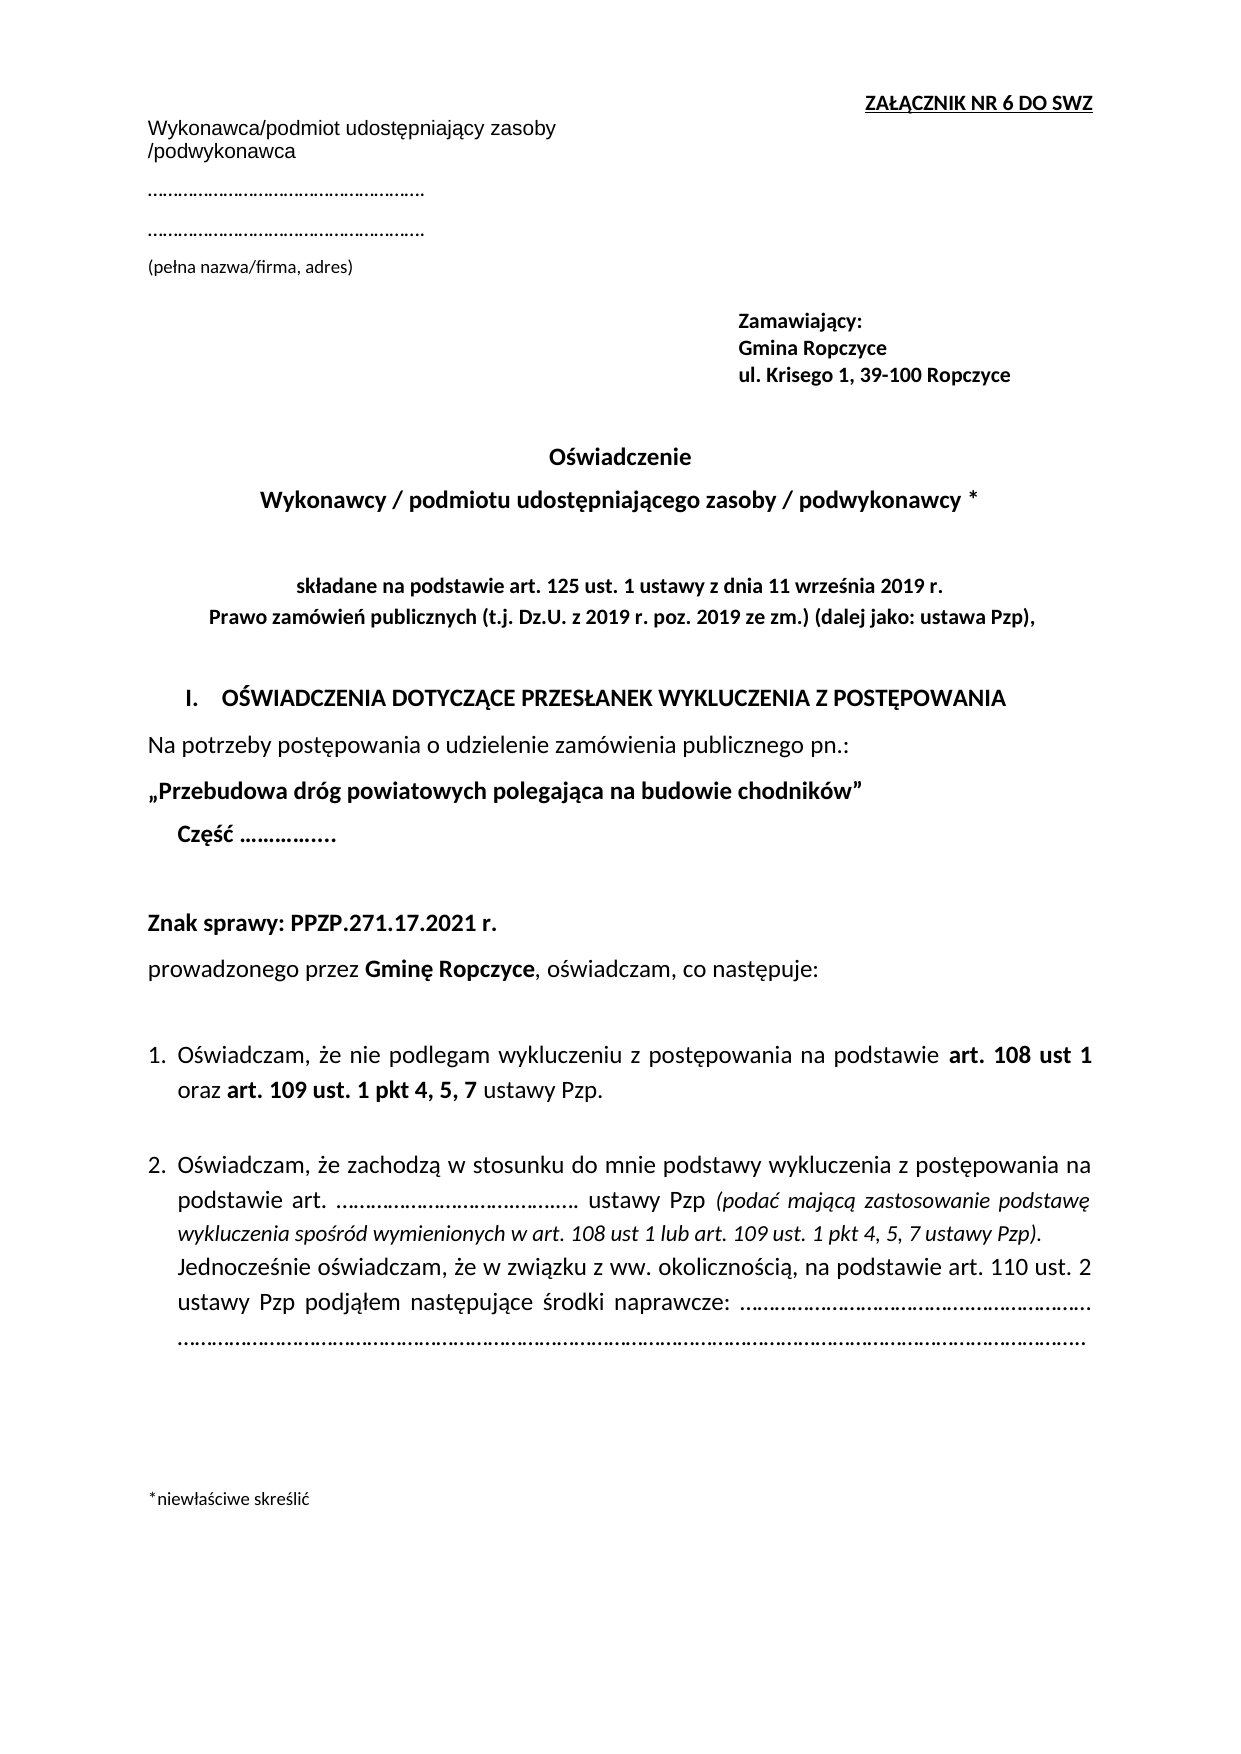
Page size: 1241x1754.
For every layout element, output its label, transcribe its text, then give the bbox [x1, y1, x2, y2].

text Gmina Ropczyce [738, 334, 1092, 361]
text (pełna nazwa/firma, adres) [148, 255, 472, 278]
text Oświadczenie [148, 441, 1092, 471]
text *niewłaściwe skreślić [148, 1487, 1092, 1510]
text ………………………………………………. [148, 215, 472, 242]
text Zamawiający: [738, 307, 1092, 334]
text Wykonawca/podmiot udostępniający zasoby [148, 115, 827, 139]
text składane na podstawie art. 125 ust. 1 ustawy z dnia 11 września 2019 r. [148, 573, 1092, 599]
text ………………………………………………. [148, 175, 472, 202]
text Znak sprawy: PPZP.271.17.2021 r. [148, 907, 1092, 938]
text Prawo zamówień publicznych (t.j. Dz.U. z 2019 r. poz. 2019 ze zm.) (dalej jako: ustawa Pzp), [148, 603, 1092, 630]
text ul. Krisego 1, 39-100 Ropczyce [738, 361, 1092, 387]
text ZAŁĄCZNIK NR 6 DO SWZ [694, 89, 1092, 115]
text Wykonawcy / podmiotu udostępniającego zasoby / podwykonawcy * [148, 484, 1092, 514]
list Oświadczam, że nie podlegam wykluczeniu z postępowania na podstawie art. 108 ust 1 oraz art. 109 ust. 1 pkt 4, 5, 7 ustawy Pzp. [148, 1039, 1092, 1105]
text prowadzonego przez Gminę Ropczyce, oświadczam, co następuje: [148, 953, 1092, 983]
text Część ………….... [177, 818, 1092, 849]
text /podwykonawca [148, 139, 827, 163]
text „Przebudowa dróg powiatowych polegająca na budowie chodników” [148, 775, 1092, 806]
list Oświadczam, że zachodzą w stosunku do mnie podstawy wykluczenia z postępowania na podstawie art. ………………………….…….…. ustawy Pzp (podać mającą zastosowanie podstawę wykluczenia spośród wymienionych w art. 108 ust 1 lub art. 109 ust. 1 pkt 4, 5, 7 ustawy Pzp). [148, 1149, 1092, 1247]
list Jednocześnie oświadczam, że w związku z ww. okolicznością, na podstawie art. 110 ust. 2 ustawy Pzp podjąłem następujące środki naprawcze: ………………………………….………………… ………………………………………………………………………………………………………………………………………….. [177, 1251, 1092, 1352]
list OŚWIADCZENIA DOTYCZĄCE PRZESŁANEK WYKLUCZENIA Z POSTĘPOWANIA [185, 682, 1092, 713]
text Na potrzeby postępowania o udzielenie zamówienia publicznego pn.: [148, 730, 1092, 760]
